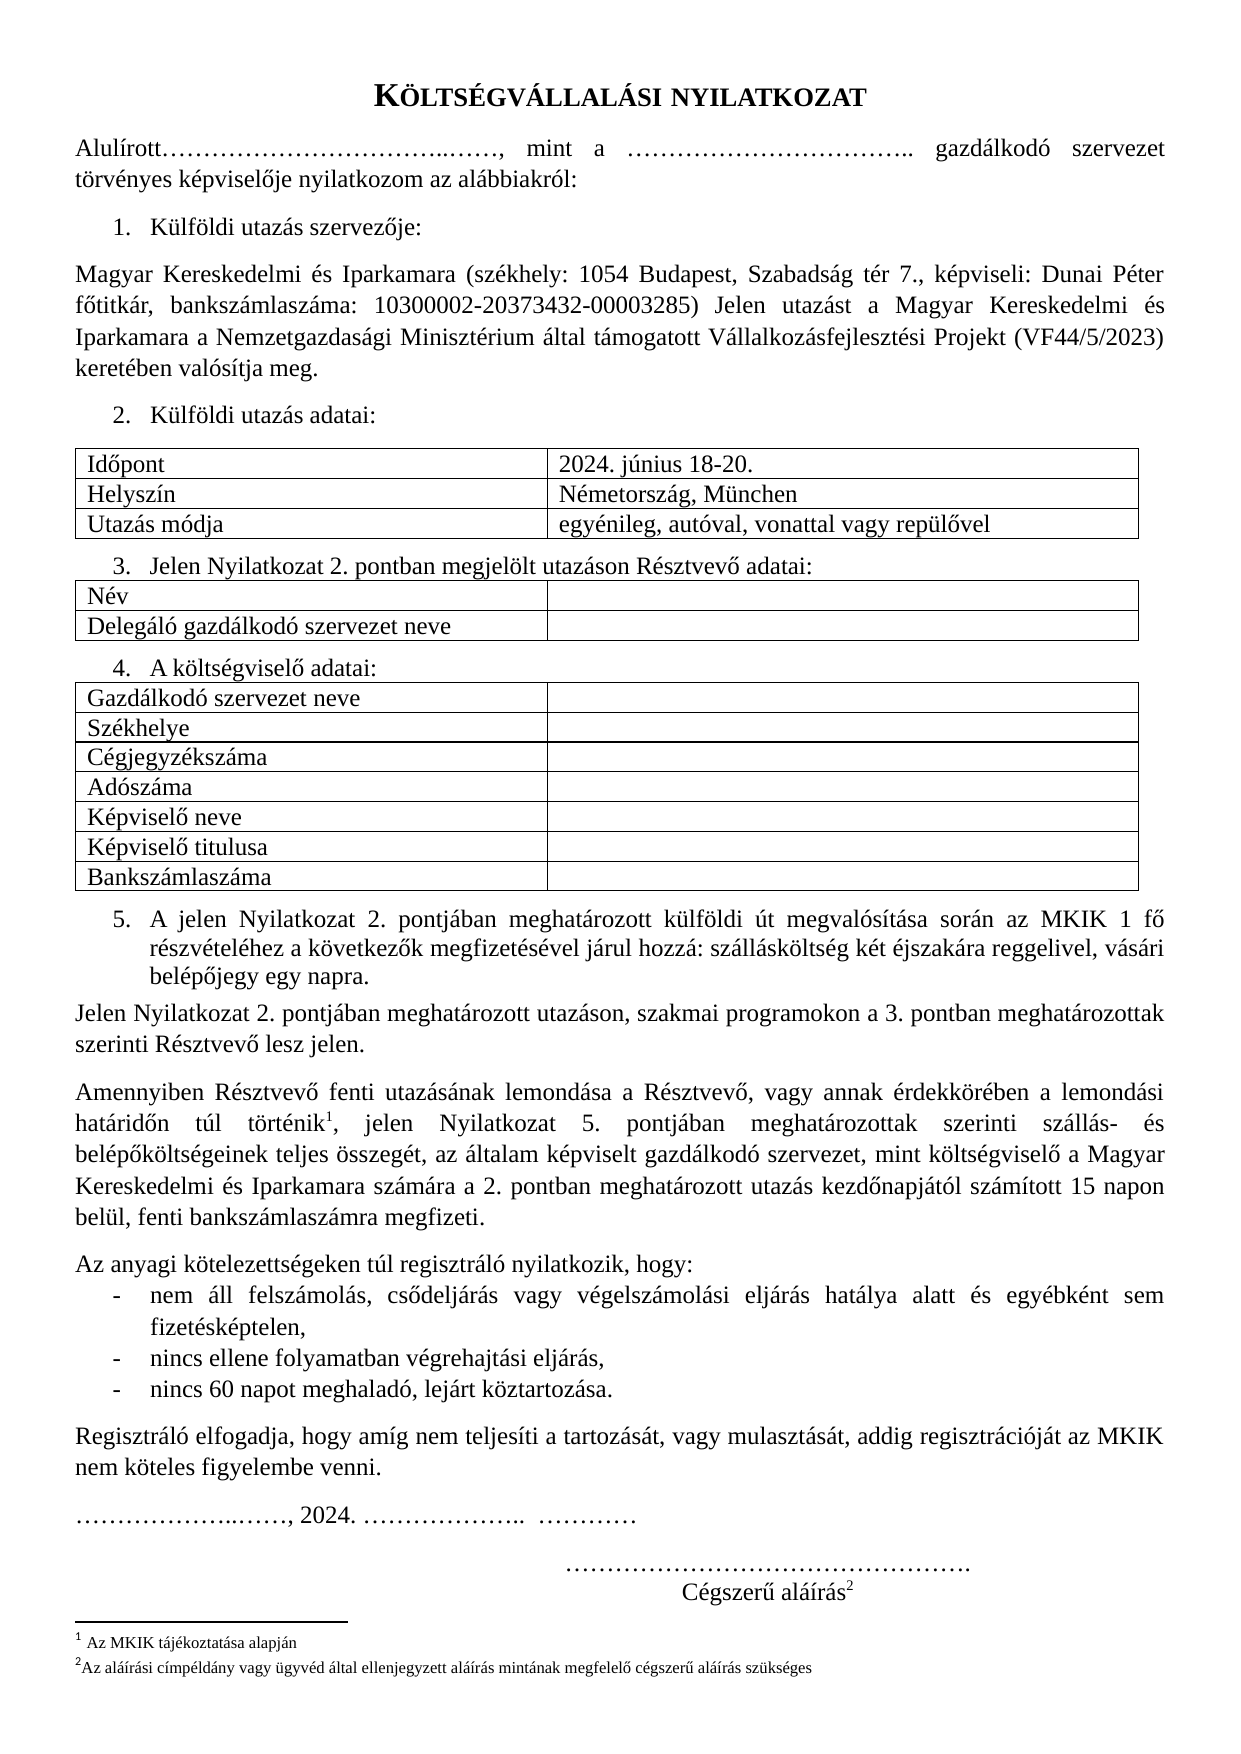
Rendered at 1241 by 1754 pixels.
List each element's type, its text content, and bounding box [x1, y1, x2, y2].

text Költségvállalási nyilatkozat [75, 75, 1165, 113]
table_cell Adószáma [76, 772, 547, 801]
table_cell Bankszámlaszáma [76, 862, 547, 890]
table_header Név [76, 581, 547, 610]
table_cell Cégjegyzékszáma [76, 743, 547, 771]
list nem áll felszámolás, csődeljárás vagy végelszámolási eljárás hatálya alatt és egyébként sem fizetésképtelen, [112, 1281, 1165, 1340]
table_header [548, 683, 1138, 712]
text Amennyiben Résztvevő fenti utazásának lemondása a Résztvevő, vagy annak érdekkörében a lemondási határidőn túl történik, jelen Nyilatkozat 5. pontjában meghatározottak szerinti szállás- és belépőköltségeinek teljes összegét, az általam képviselt gazdálkodó szervezet, mint költségviselő a Magyar Kereskedelmi és Iparkamara számára a 2. pontban meghatározott utazás kezdőnapjától számított 15 napon belül, fenti bankszámlaszámra megfizeti. [75, 1077, 1165, 1231]
list A jelen Nyilatkozat 2. pontjában meghatározott külföldi út megvalósítása során az MKIK 1 fő részvételéhez a következők megfizetésével járul hozzá: szállásköltség két éjszakára reggelivel, vásári belépőjegy egy napra. [112, 904, 1165, 990]
list Külföldi utazás adatai: [112, 401, 1165, 429]
table_cell [548, 772, 1138, 801]
text Jelen Nyilatkozat 2. pontjában meghatározott utazáson, szakmai programokon a 3. pontban meghatározottak szerinti Résztvevő lesz jelen. [75, 998, 1165, 1058]
table_cell [548, 862, 1138, 890]
table_cell [548, 611, 1138, 639]
text …………………………………………. [370, 1548, 1165, 1577]
table_cell Utazás módja [76, 509, 547, 538]
list nincs 60 napot meghaladó, lejárt köztartozása. [112, 1374, 1165, 1402]
text Az anyagi kötelezettségeken túl regisztráló nyilatkozik, hogy: [75, 1249, 1165, 1278]
list Külföldi utazás szervezője: [112, 212, 1165, 241]
table_cell egyénileg, autóval, vonattal vagy repülővel [548, 509, 1138, 538]
table_cell [548, 743, 1138, 771]
table_header [548, 581, 1138, 610]
list Jelen Nyilatkozat 2. pontban megjelölt utazáson Résztvevő adatai: [112, 551, 1165, 580]
table_header Gazdálkodó szervezet neve [76, 683, 547, 712]
table_cell [548, 713, 1138, 741]
table_cell [548, 832, 1138, 861]
table_cell Székhelye [76, 713, 547, 741]
table_cell Németország, München [548, 479, 1138, 508]
text Alulírott……………………………..……, mint a …………………………….. gazdálkodó szervezet törvényes képviselője nyilatkozom az alábbiakról: [75, 133, 1165, 193]
text Regisztráló elfogadja, hogy amíg nem teljesíti a tartozását, vagy mulasztását, addig regisztrációját az MKIK nem köteles figyelembe venni. [75, 1421, 1165, 1481]
table_cell Képviselő neve [76, 802, 547, 831]
table_header Időpont [76, 449, 547, 478]
table_cell Helyszín [76, 479, 547, 508]
table_cell Képviselő titulusa [76, 832, 547, 861]
list A költségviselő adatai: [112, 653, 1165, 682]
text Magyar Kereskedelmi és Iparkamara (székhely: 1054 Budapest, Szabadság tér 7., képviseli: Dunai Péter főtitkár, bankszámlaszáma: 10300002-20373432-00003285) Jelen utazást a Magyar Kereskedelmi és Iparkamara a Nemzetgazdasági Minisztérium által támogatott Vállalkozásfejlesztési Projekt (VF44/5/2023) keretében valósítja meg. [75, 259, 1165, 382]
text ………………..……, 2024. ……………….. ………… [75, 1500, 1165, 1529]
text Cégszerű aláírás [370, 1577, 1165, 1605]
table_cell [548, 802, 1138, 831]
table_cell Delegáló gazdálkodó szervezet neve [76, 611, 547, 639]
table_header 2024. június 18-20. [548, 449, 1138, 478]
list nincs ellene folyamatban végrehajtási eljárás, [112, 1343, 1165, 1371]
